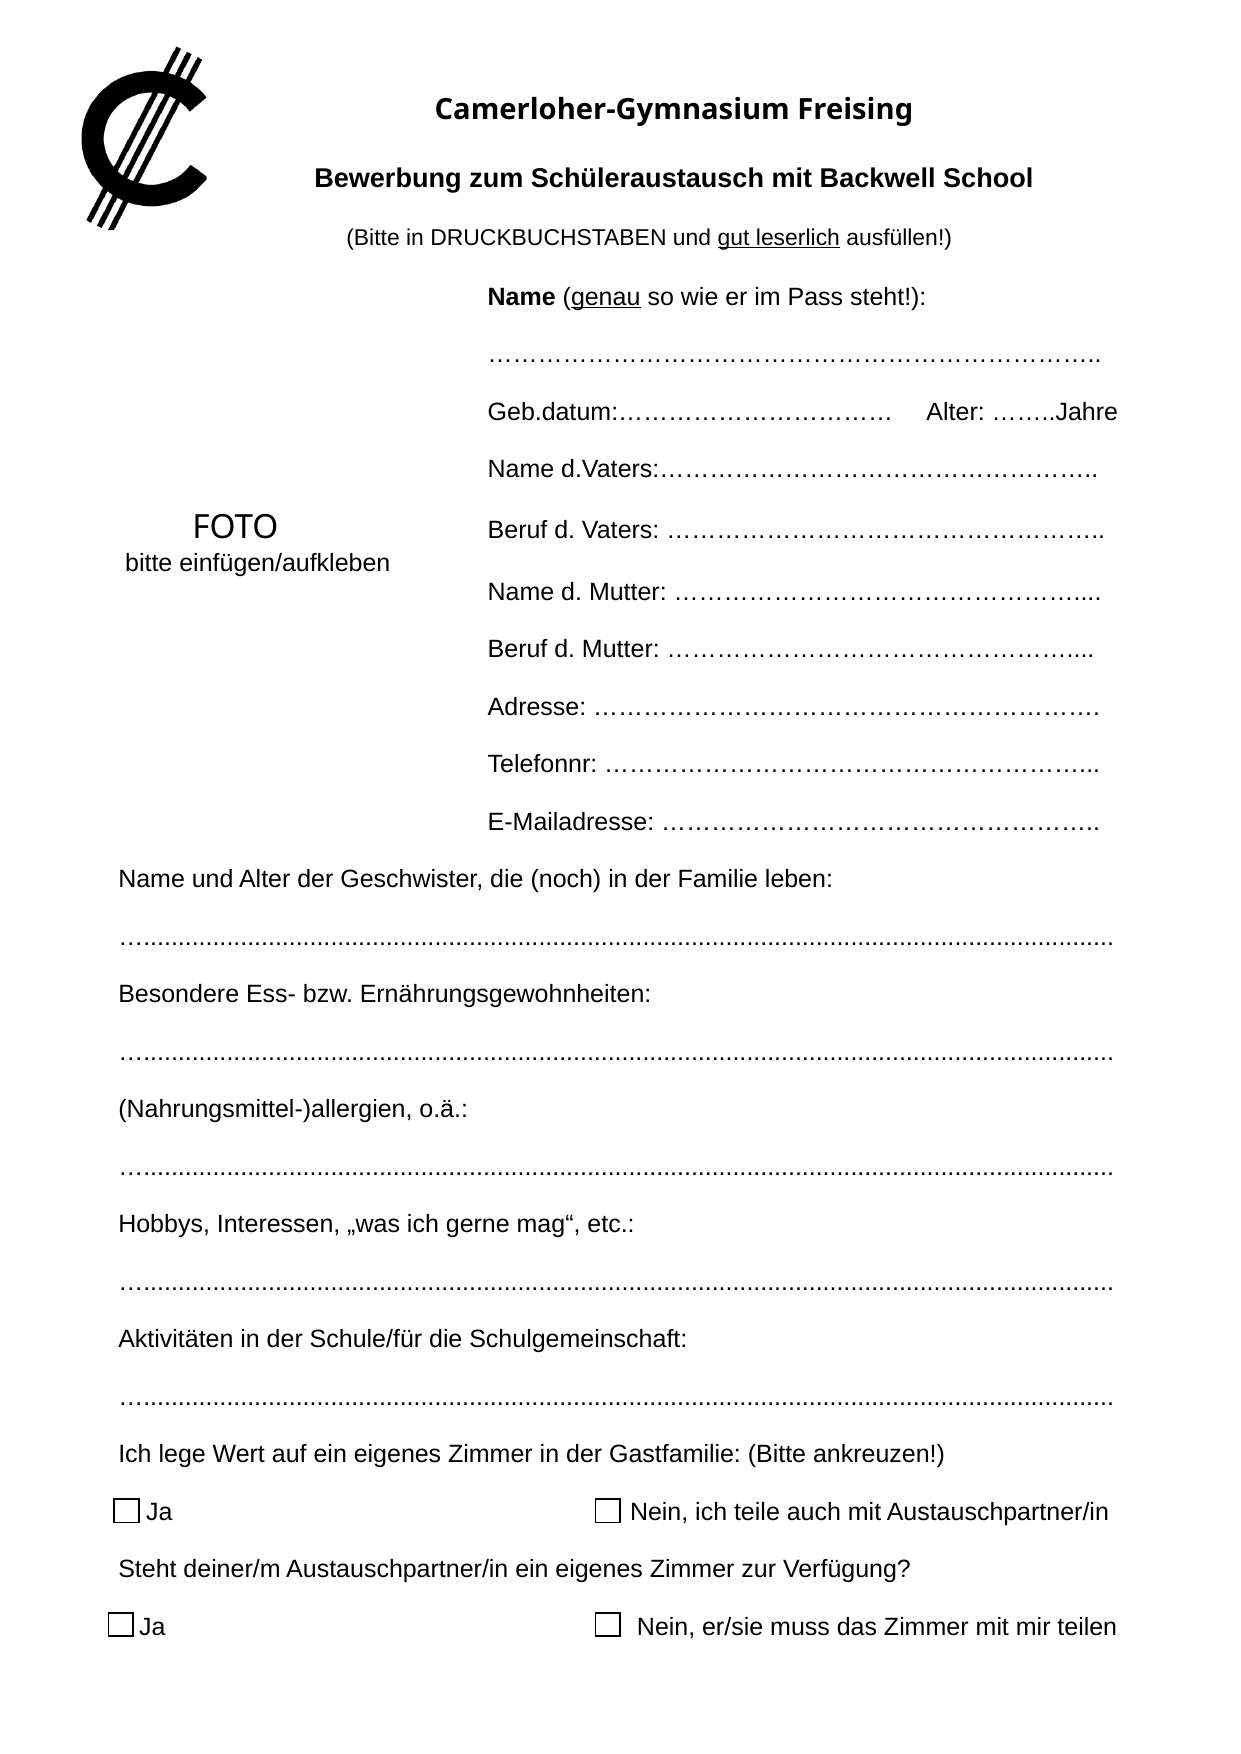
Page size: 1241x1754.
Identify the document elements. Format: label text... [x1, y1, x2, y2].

text Name und Alter der Geschwister, die (noch) in der Familie leben: [118, 864, 1122, 893]
text bitte einfügen/aufkleben [118, 548, 1122, 577]
text …............................................................................................................................................ [118, 1037, 1122, 1065]
text Aktivitäten in der Schule/für die Schulgemeinschaft: [118, 1324, 1122, 1353]
text E-Mailadresse: …………………………………………….. [118, 807, 1122, 835]
text Ich lege Wert auf ein eigenes Zimmer in der Gastfamilie: (Bitte ankreuzen!) [118, 1439, 1122, 1468]
text Name (genau so wie er im Pass steht!): [118, 282, 1122, 311]
text Hobbys, Interessen, „was ich gerne mag“, etc.: [118, 1209, 1122, 1238]
text Ja Nein, er/sie muss das Zimmer mit mir teilen [118, 1612, 1122, 1640]
text Beruf d. Mutter: ………………………………………….... [118, 634, 1122, 663]
text …............................................................................................................................................ [118, 1382, 1122, 1410]
text Besondere Ess- bzw. Ernährungsgewohnheiten: [118, 979, 1122, 1008]
text Ja Nein, ich teile auch mit Austauschpartner/in [118, 1497, 1122, 1525]
picture [81, 46, 207, 228]
text …............................................................................................................................................ [118, 1152, 1122, 1180]
text (Bitte in DRUCKBUCHSTABEN und gut leserlich ausfüllen!) [266, 224, 1122, 251]
text Telefonnr: …………………………………………………... [118, 749, 1122, 778]
text Name d.Vaters:…………………………………………….. [118, 454, 1122, 483]
text …............................................................................................................................................ [118, 1267, 1122, 1295]
text Name d. Mutter: ………………………………………….... [118, 577, 1122, 605]
text Steht deiner/m Austauschpartner/in ein eigenes Zimmer zur Verfügung? [118, 1554, 1122, 1583]
text (Nahrungsmittel-)allergien, o.ä.: [118, 1094, 1122, 1123]
text ……………………………………………………………….. [118, 339, 1122, 368]
text Camerloher-Gymnasium Freising [183, 89, 1122, 128]
text FOTO Beruf d. Vaters: …………………………………………….. [118, 502, 1122, 548]
text Bewerbung zum Schüleraustausch mit Backwell School [193, 162, 1122, 193]
text Adresse: ……………………………………………………. [118, 692, 1122, 720]
text Geb.datum:…………………………… Alter: ……..Jahre [118, 397, 1122, 426]
text …............................................................................................................................................ [118, 922, 1122, 950]
